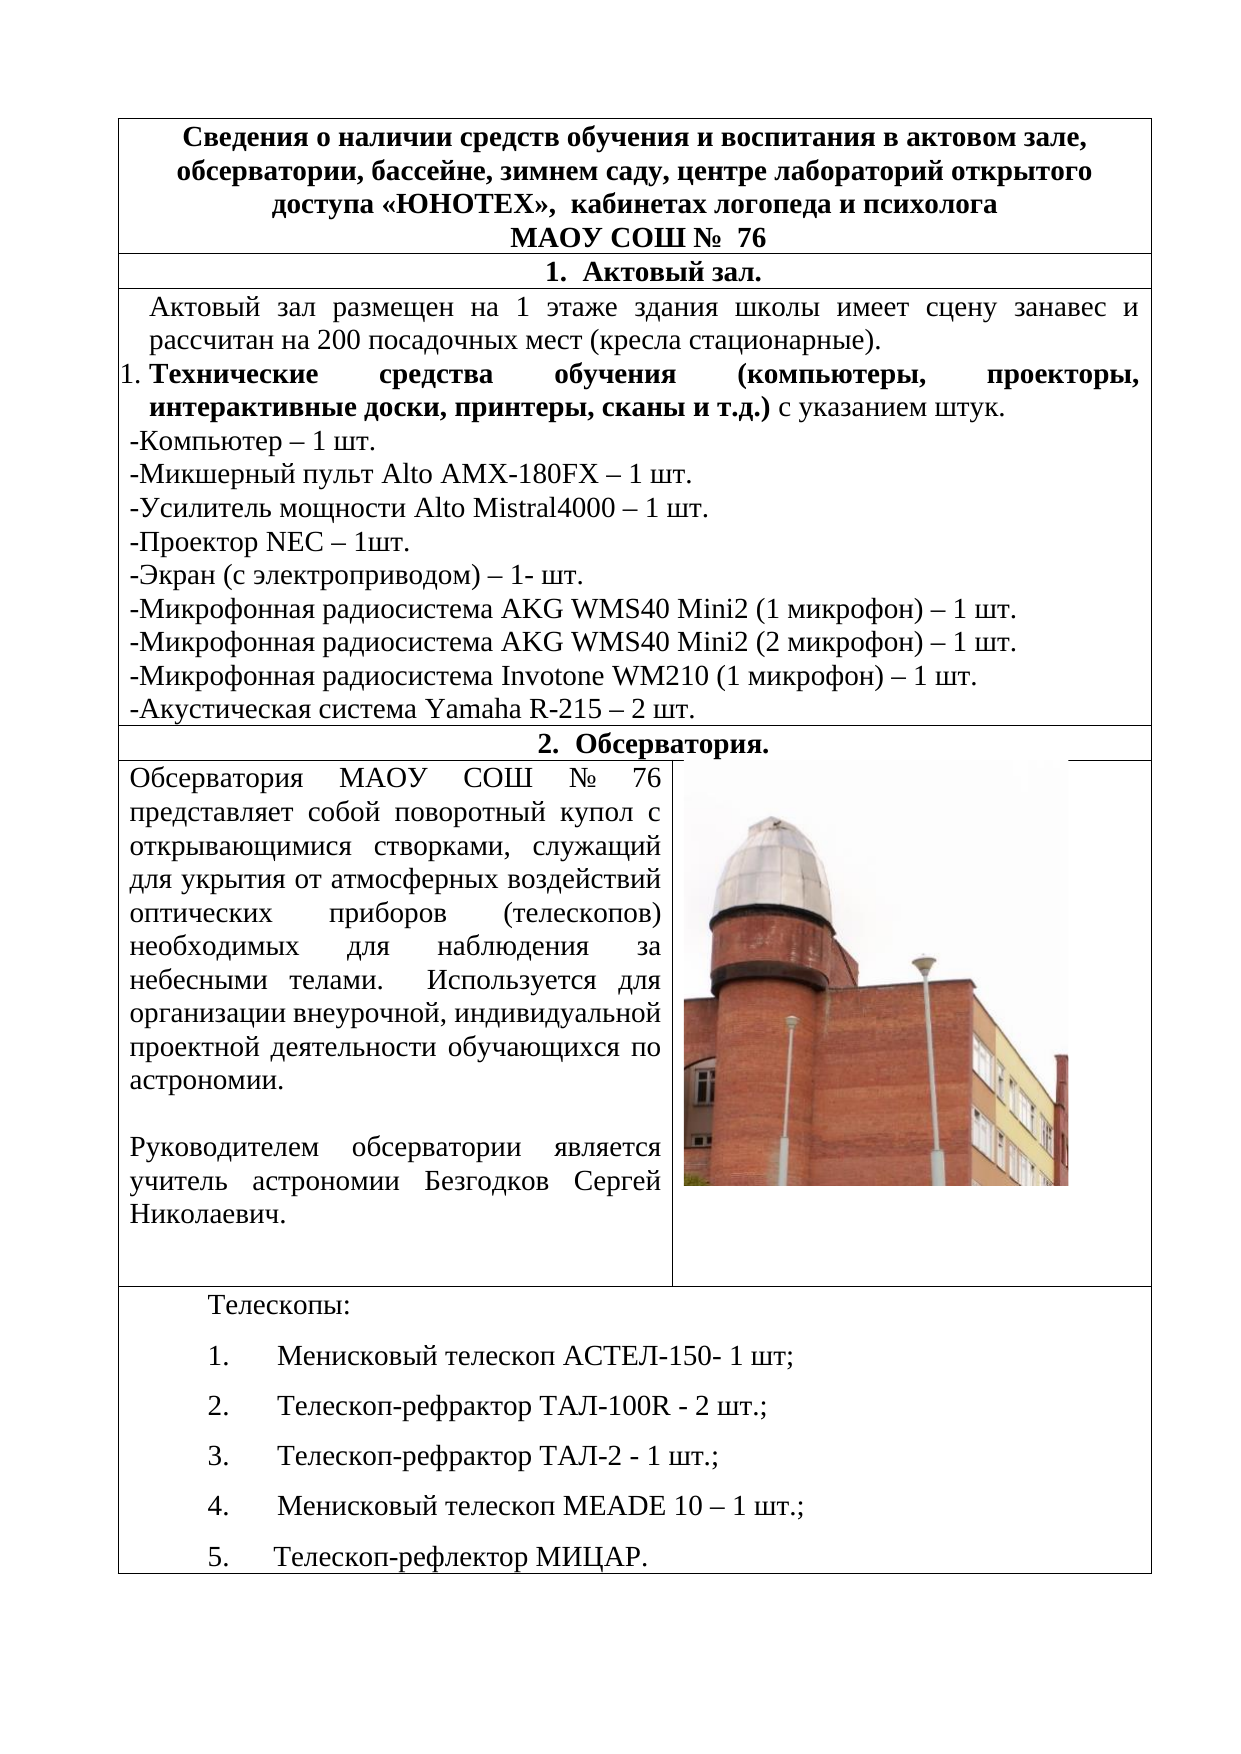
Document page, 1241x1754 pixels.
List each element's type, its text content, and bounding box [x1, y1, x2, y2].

table_cell Актовый зал размещен на 1 этаже здания школы имеет сцену занавес и рассчитан на 200 посадочных мест (кресла стационарные). Технические средства обучения (компьютеры, проекторы, интерактивные доски, принтеры, сканы и т.д.) с указанием штук. -Компьютер – 1 шт. -Микшерный пульт Alto AMX-180FX – 1 шт. -Усилитель мощности Alto Mistral4000 – 1 шт. -Проектор NEC – 1шт. -Экран (с электроприводом) – 1- шт. -Микрофонная радиосистема AKG WMS40 Mini2 (1 микрофон) – 1 шт. -Микрофонная радиосистема AKG WMS40 Mini2 (2 микрофон) – 1 шт. -Микрофонная радиосистема Invotone WM210 (1 микрофон) – 1 шт. -Акустическая система Yamaha R-215 – 2 шт. [119, 289, 1151, 725]
table_cell Обсерватория. [119, 726, 1151, 759]
table_cell Актовый зал. [119, 254, 1151, 288]
table_cell [673, 761, 1151, 1286]
table_cell Телескопы: Менисковый телескоп АСТЕЛ-150- 1 шт; Телескоп-рефрактор ТАЛ-100R - 2 шт.; Телескоп-рефрактор ТАЛ-2 - 1 шт.; Менисковый телескоп MEADE 10 – 1 шт.; 5. Телескоп-рефлектор МИЦАР. [119, 1287, 1151, 1572]
picture [683, 760, 1069, 1186]
table_cell Обсерватория МАОУ СОШ № 76 представляет собой поворотный купол с открывающимися створками, служащий для укрытия от атмосферных воздействий оптических приборов (телескопов) необходимых для наблюдения за небесными телами. Используется для организации внеурочной, индивидуальной проектной деятельности обучающихся по астрономии. Руководителем обсерватории является учитель астрономии Безгодков Сергей Николаевич. [119, 761, 672, 1286]
table_header Сведения о наличии средств обучения и воспитания в актовом зале, обсерватории, бассейне, зимнем саду, центре лабораторий открытого доступа «ЮНОТЕХ», кабинетах логопеда и психолога МАОУ СОШ № 76 [119, 119, 1151, 253]
